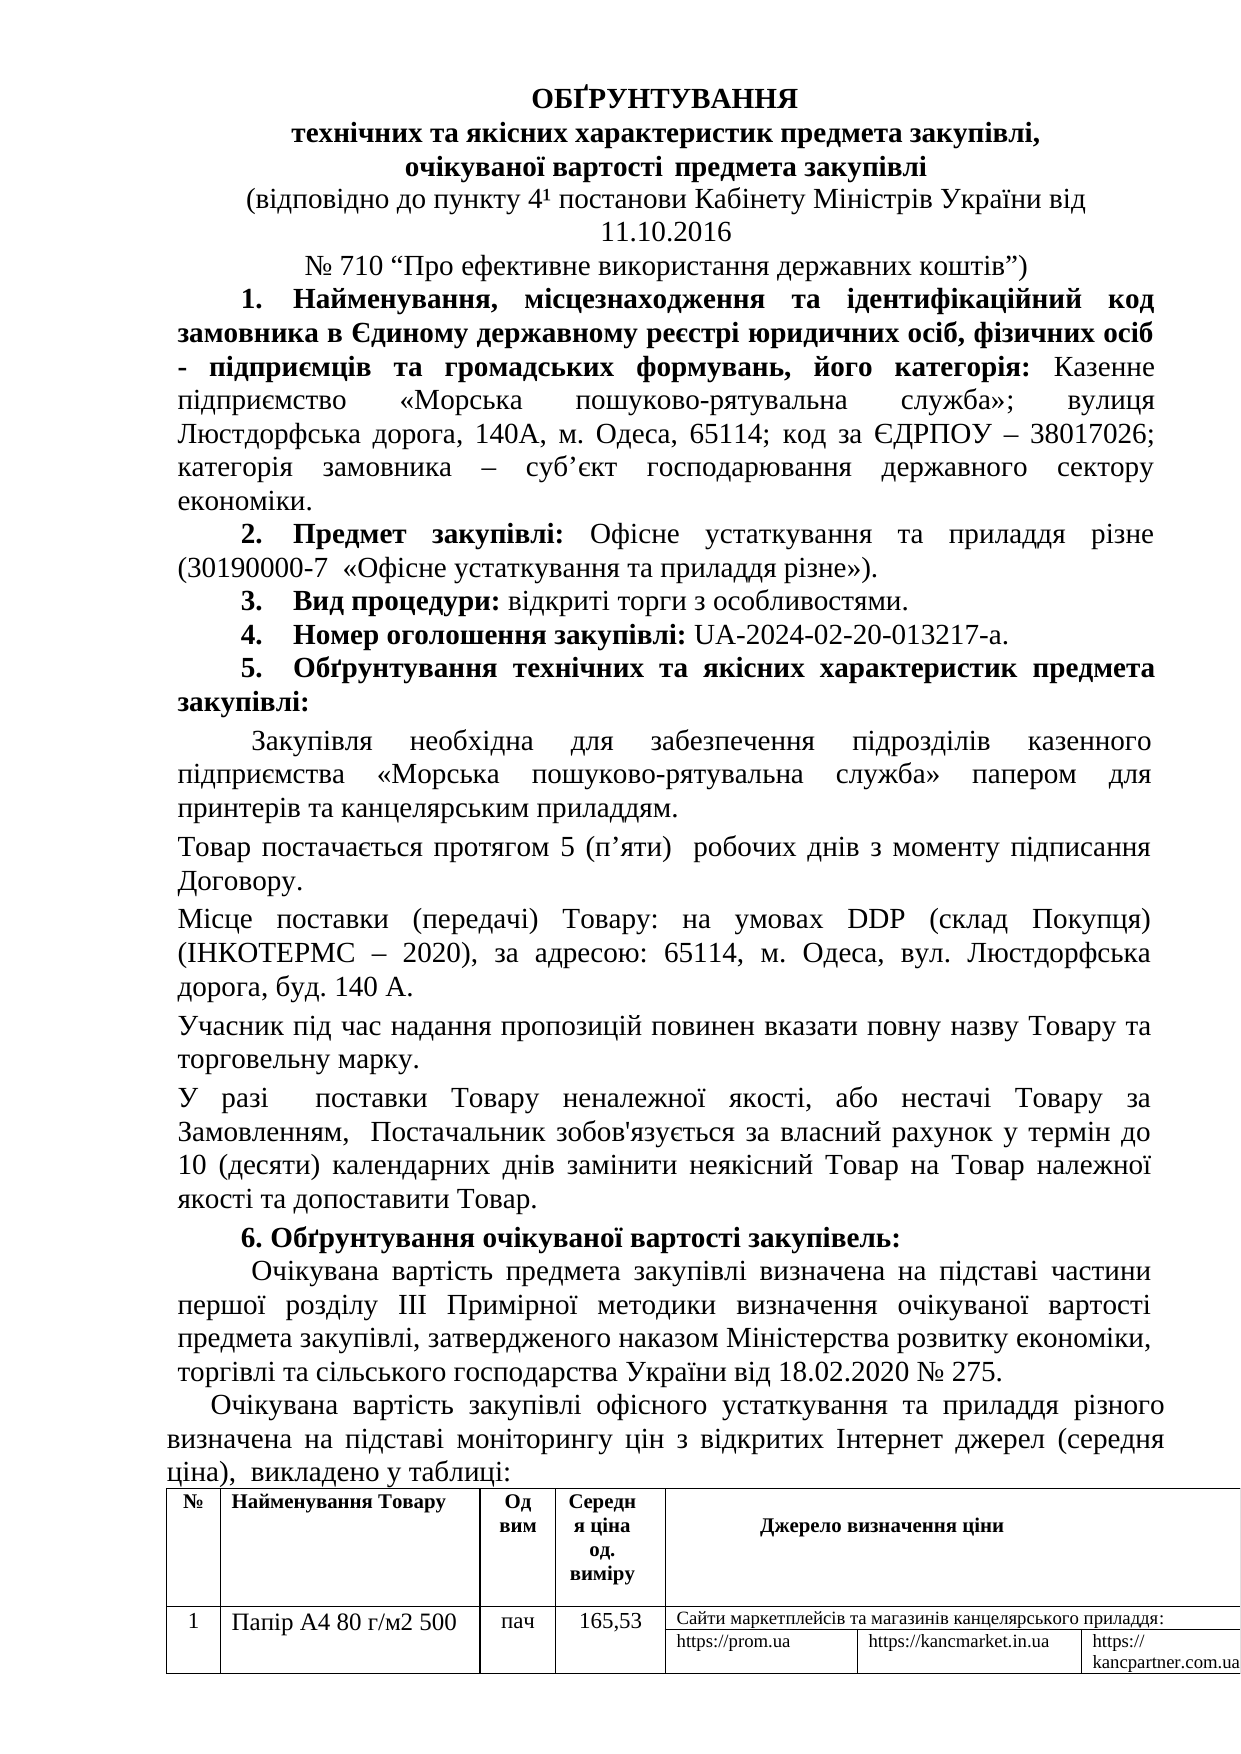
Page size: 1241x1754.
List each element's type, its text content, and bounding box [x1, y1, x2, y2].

table_cell пач [481, 1607, 555, 1673]
text технічних та якісних характеристик предмета закупівлі, очікуваної вартості предмета закупівлі [230, 115, 1101, 182]
text Учасник під час надання пропозицій повинен вказати повну назву Товару та торговельну марку. [177, 1008, 1152, 1075]
table_cell 1 [167, 1607, 220, 1673]
table_cell https://kancmarket.in.ua [858, 1630, 1081, 1673]
table_cell https://prom.ua [666, 1630, 857, 1673]
text У разі поставки Товару неналежної якості, або нестачі Товару за Замовленням, Постачальник зобов'язується за власний рахунок у термін до 10 (десяти) календарних днів замінити неякісний Товар на Товар належної якості та допоставити Товар. [177, 1080, 1152, 1214]
table_cell Папір А4 80 г/м2 500 арк. [221, 1607, 479, 1673]
table_header № [167, 1489, 220, 1606]
text Очікувана вартість закупівлі офісного устаткування та приладдя різного визначена на підставі моніторингу цін з відкритих Інтернет джерел (середня ціна), викладено у таблиці: [167, 1421, 1165, 1488]
list Вид процедури: відкриті торги з особливостями. [177, 583, 1155, 617]
list Обґрунтування технічних та якісних характеристик предмета закупівлі: [177, 651, 1155, 718]
text Місце поставки (передачі) Товару: на умовах DDP (склад Покупця) (ІНКОТЕРМС – 2020), за адресою: 65114, м. Одеса, вул. Люстдорфська дорога, буд. 140 А. [177, 902, 1152, 1002]
table_header Джерело визначення ціни [666, 1489, 1240, 1606]
table_cell 165,53 [556, 1607, 665, 1673]
table_header Найменування Товару [221, 1489, 479, 1606]
table_cell https://kancpartner.com.ua [1082, 1630, 1240, 1673]
text Очікувана вартість закупівлі офісного устаткування та приладдя різного визначена на підставі моніторингу цін з відкритих Інтернет джерел (середня ціна), викладено у таблиці: [167, 1387, 1165, 1421]
list Найменування, місцезнаходження та ідентифікаційний код замовника в Єдиному державному реєстрі юридичних осіб, фізичних осіб - підприємців та громадських формувань, його категорія: Казенне підприємство «Морська пошуково-рятувальна служба»; вулиця Люстдорфська дорога, 140А, м. Одеса, 65114; код за ЄДРПОУ – 38017026; категорія замовника – суб’єкт господарювання державного сектору економіки. [177, 282, 1155, 516]
table_header Од вим [481, 1489, 555, 1606]
text Очікувана вартість предмета закупівлі визначена на підставі частини першої розділу III Примірної методики визначення очікуваної вартості предмета закупівлі, затвердженого наказом Міністерства розвитку економіки, торгівлі та сільського господарства України від 18.02.2020 № 275. [177, 1253, 1152, 1387]
text Товар постачається протягом 5 (п’яти) робочих днів з моменту підписання Договору. [177, 829, 1152, 896]
text Закупівля необхідна для забезпечення підрозділів казенного підприємства «Морська пошуково-рятувальна служба» папером для принтерів та канцелярським приладдям. [177, 723, 1152, 824]
text (відповідно до пункту 4¹ постанови Кабінету Міністрів України від 11.10.2016 [178, 182, 1153, 248]
text № 710 “Про ефективне використання державних коштів”) [230, 248, 1102, 282]
list Номер оголошення закупівлі: UA-2024-02-20-013217-a. [177, 617, 1155, 651]
subtitle ОБҐРУНТУВАННЯ [176, 81, 1153, 115]
list Предмет закупівлі: Офісне устаткування та приладдя різне (30190000-7 «Офісне устаткування та приладдя різне»). [177, 516, 1155, 583]
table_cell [666, 1607, 1240, 1629]
list Обґрунтування очікуваної вартості закупівель: [241, 1220, 1152, 1253]
table_header Середня ціна од. виміру [556, 1489, 665, 1606]
